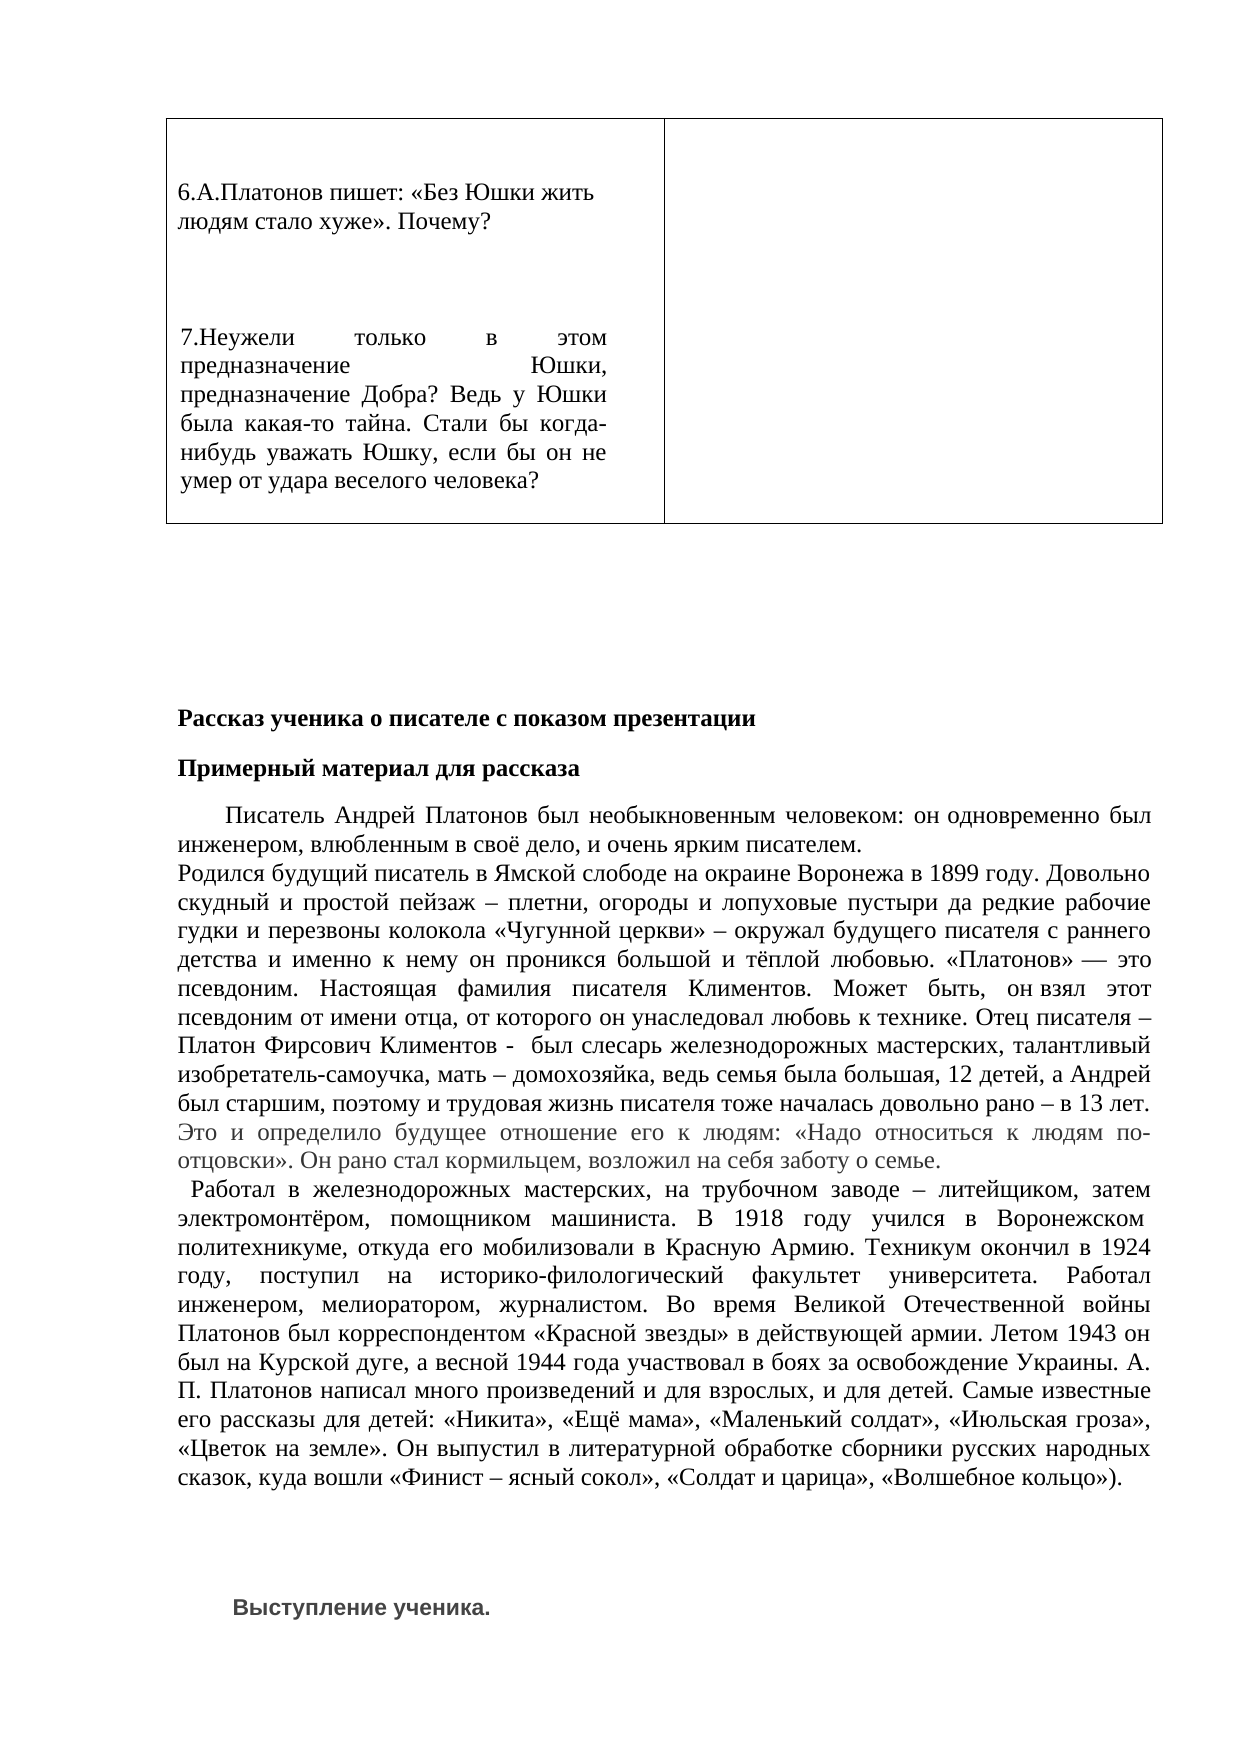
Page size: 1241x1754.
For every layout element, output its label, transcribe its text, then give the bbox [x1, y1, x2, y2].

text Писатель Андрей Платонов был необыкновенным человеком: он одновременно был инженером, влюбленным в своё дело, и очень ярким писателем. [177, 800, 1152, 858]
text Родился будущий писатель в Ямской слободе на окраине Воронежа в 1899 году. Довольно скудный и простой пейзаж – плетни, огороды и лопуховые пустыри да редкие рабочие гудки и перезвоны колокола «Чугунной церкви» – окружал будущего писателя с раннего детства и именно к нему он проникся большой и тёплой любовью. «Платонов» — это псевдоним. Настоящая фамилия писателя Климентов. Может быть, он взял этот псевдоним от имени отца, от которого он унаследовал любовь к технике. Отец писателя – Платон Фирсович Климентов - был слесарь железнодорожных мастерских, талантливый изобретатель-самоучка, мать – домохозяйка, ведь семья была большая, 12 детей, а Андрей был старшим, поэтому и трудовая жизнь писателя тоже началась довольно рано – в 13 лет. Это и определило будущее отношение его к людям: «Надо относиться к людям по-отцовски». Он рано стал кормильцем, возложил на себя заботу о семье. [177, 858, 1152, 1174]
text Выступление ученика. [189, 1594, 1152, 1621]
text Работал в железнодорожных мастерских, на трубочном заводе – литейщиком, затем электромонтёром, помощником машиниста. В 1918 году учился в Воронежском политехникуме, откуда его мобилизовали в Красную Армию. Техникум окончил в 1924 году, поступил на историко-филологический факультет университета. Работал инженером, мелиоратором, журналистом. Во время Великой Отечественной войны Платонов был корреспондентом «Красной звезды» в действующей армии. Летом 1943 он был на Курской дуге, а весной 1944 года участвовал в боях за освобождение Украины. А. П. Платонов написал много произведений и для взрослых, и для детей. Самые известные его рассказы для детей: «Никита», «Ещё мама», «Маленький солдат», «Июльская гроза», «Цветок на земле». Он выпустил в литературной обработке сборники русских народных сказок, куда вошли «Финист – ясный сокол», «Солдат и царица», «Волшебное кольцо»). [177, 1174, 1152, 1490]
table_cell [167, 119, 664, 523]
table_cell [665, 119, 1162, 523]
text Примерный материал для рассказа [177, 753, 1152, 782]
text Рассказ ученика о писателе с показом презентации [177, 703, 1152, 732]
